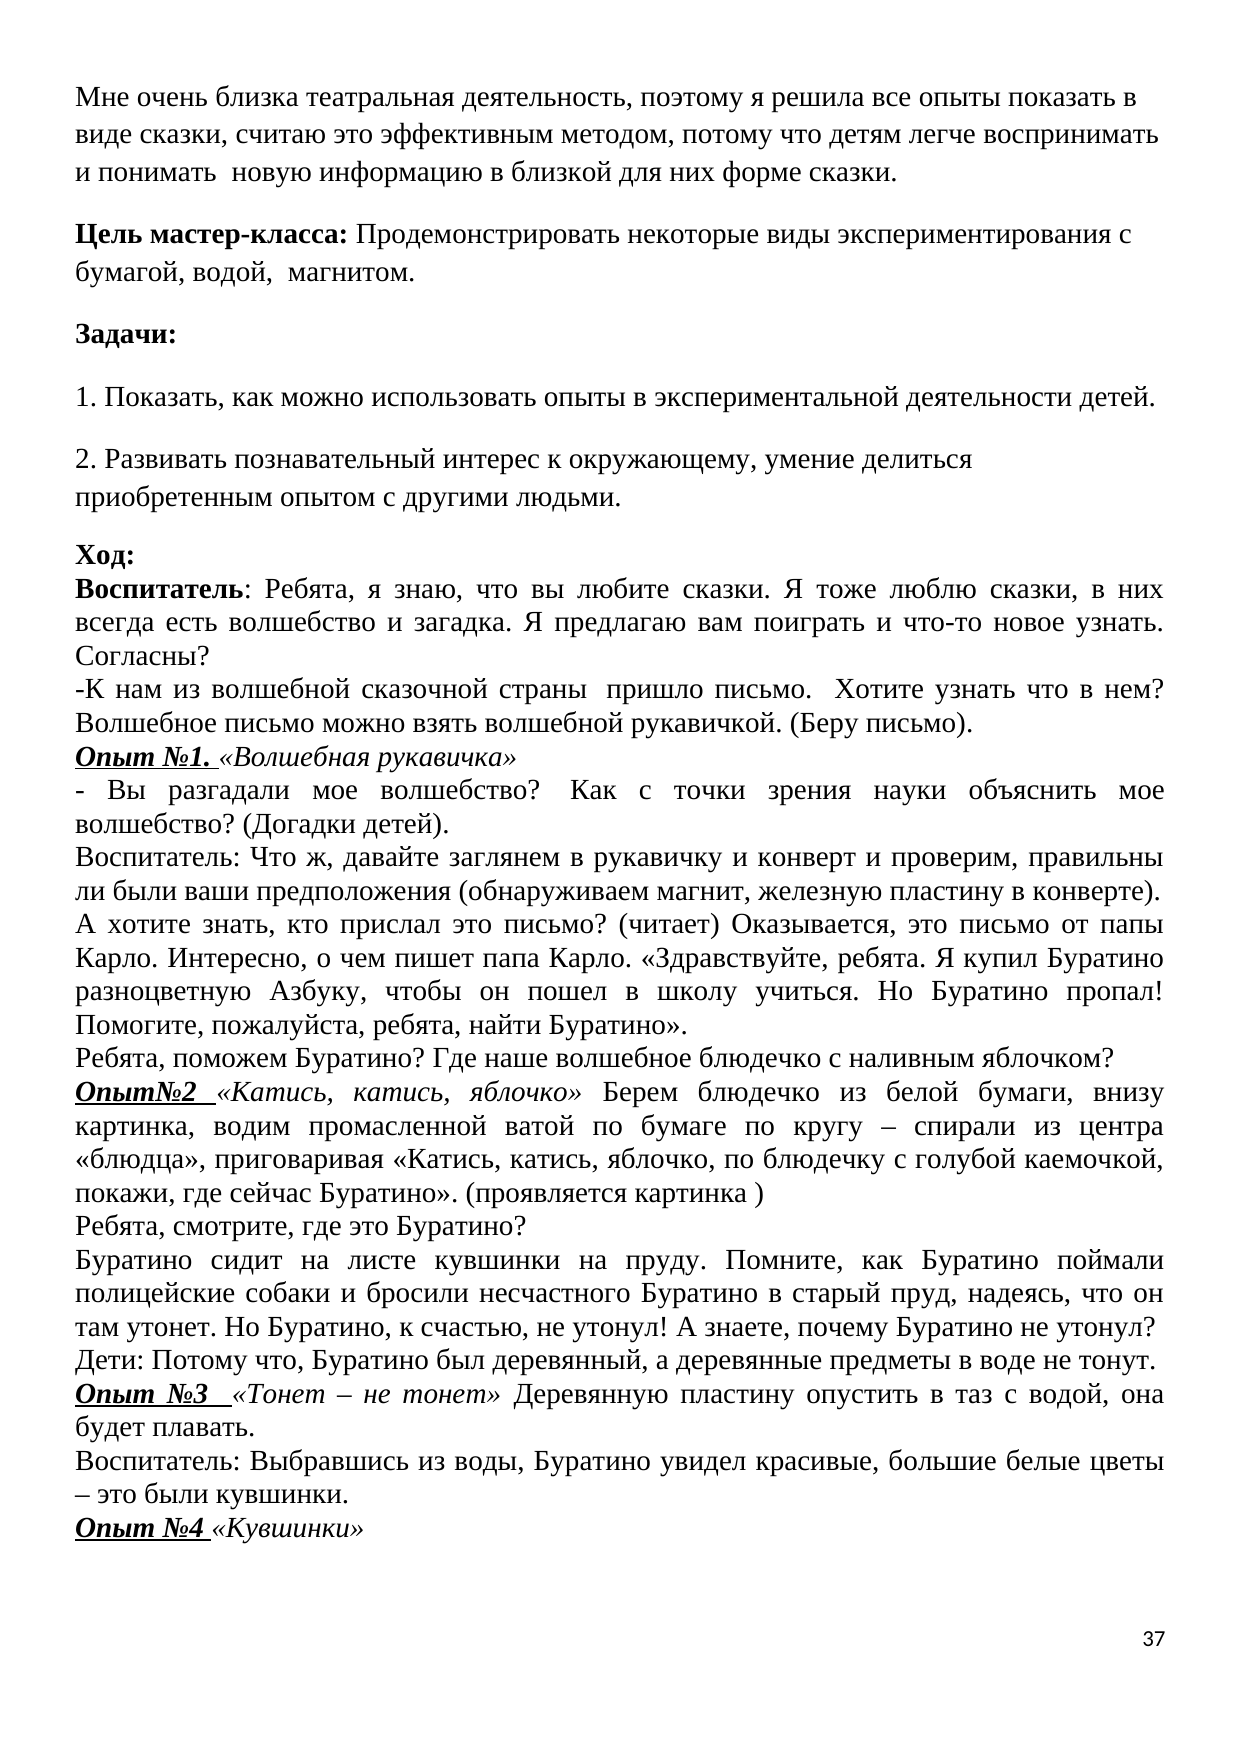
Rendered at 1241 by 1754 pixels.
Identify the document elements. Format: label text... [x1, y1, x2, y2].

text Опыт №1. «Волшебная рукавичка» [75, 739, 1165, 772]
text Ребята, смотрите, где это Буратино? [75, 1208, 1165, 1242]
text Воспитатель: Выбравшись из воды, Буратино увидел красивые, большие белые цветы – это были кувшинки. [75, 1443, 1165, 1510]
text Дети: Потому что, Буратино был деревянный, а деревянные предметы в воде не тонут. [75, 1342, 1165, 1376]
text - Вы разгадали мое волшебство? Как с точки зрения науки объяснить мое волшебство? (Догадки детей). [75, 772, 1165, 839]
text -К нам из волшебной сказочной страны пришло письмо. Хотите узнать что в нем? Волшебное письмо можно взять волшебной рукавичкой. (Беру письмо). [75, 672, 1165, 739]
text Мне очень близка театральная деятельность, поэтому я решила все опыты показать в виде сказки, считаю это эффективным методом, потому что детям легче воспринимать и понимать новую информацию в близкой для них форме сказки. [75, 75, 1165, 187]
text Опыт №4 «Кувшинки» [75, 1510, 1165, 1544]
text Опыт№2 «Катись, катись, яблочко» Берем блюдечко из белой бумаги, внизу картинка, водим промасленной ватой по бумаге по кругу – спирали из центра «блюдца», приговаривая «Катись, катись, яблочко, по блюдечку с голубой каемочкой, покажи, где сейчас Буратино». (проявляется картинка ) [75, 1074, 1165, 1208]
text Опыт №3 «Тонет – не тонет» Деревянную пластину опустить в таз с водой, она будет плавать. [75, 1376, 1165, 1443]
text Воспитатель: Что ж, давайте заглянем в рукавичку и конверт и проверим, правильны ли были ваши предположения (обнаруживаем магнит, железную пластину в конверте). [75, 839, 1165, 906]
text А хотите знать, кто прислал это письмо? (читает) Оказывается, это письмо от папы Карло. Интересно, о чем пишет папа Карло. «Здравствуйте, ребята. Я купил Буратино разноцветную Азбуку, чтобы он пошел в школу учиться. Но Буратино пропал! Помогите, пожалуйста, ребята, найти Буратино». [75, 906, 1165, 1041]
text Задачи: [75, 312, 1165, 350]
text 1. Показать, как можно использовать опыты в экспериментальной деятельности детей. [75, 375, 1165, 412]
text Буратино сидит на листе кувшинки на пруду. Помните, как Буратино поймали полицейские собаки и бросили несчастного Буратино в старый пруд, надеясь, что он там утонет. Но Буратино, к счастью, не утонул! А знаете, почему Буратино не утонул? [75, 1242, 1165, 1342]
text Ход: [75, 537, 1165, 571]
text 2. Развивать познавательный интерес к окружающему, умение делиться приобретенным опытом с другими людьми. [75, 437, 1165, 512]
text Воспитатель: Ребята, я знаю, что вы любите сказки. Я тоже люблю сказки, в них всегда есть волшебство и загадка. Я предлагаю вам поиграть и что-то новое узнать. Согласны? [75, 571, 1165, 672]
text Цель мастер-класса: Продемонстрировать некоторые виды экспериментирования с бумагой, водой, магнитом. [75, 212, 1165, 287]
text Ребята, поможем Буратино? Где наше волшебное блюдечко с наливным яблочком? [75, 1041, 1165, 1074]
